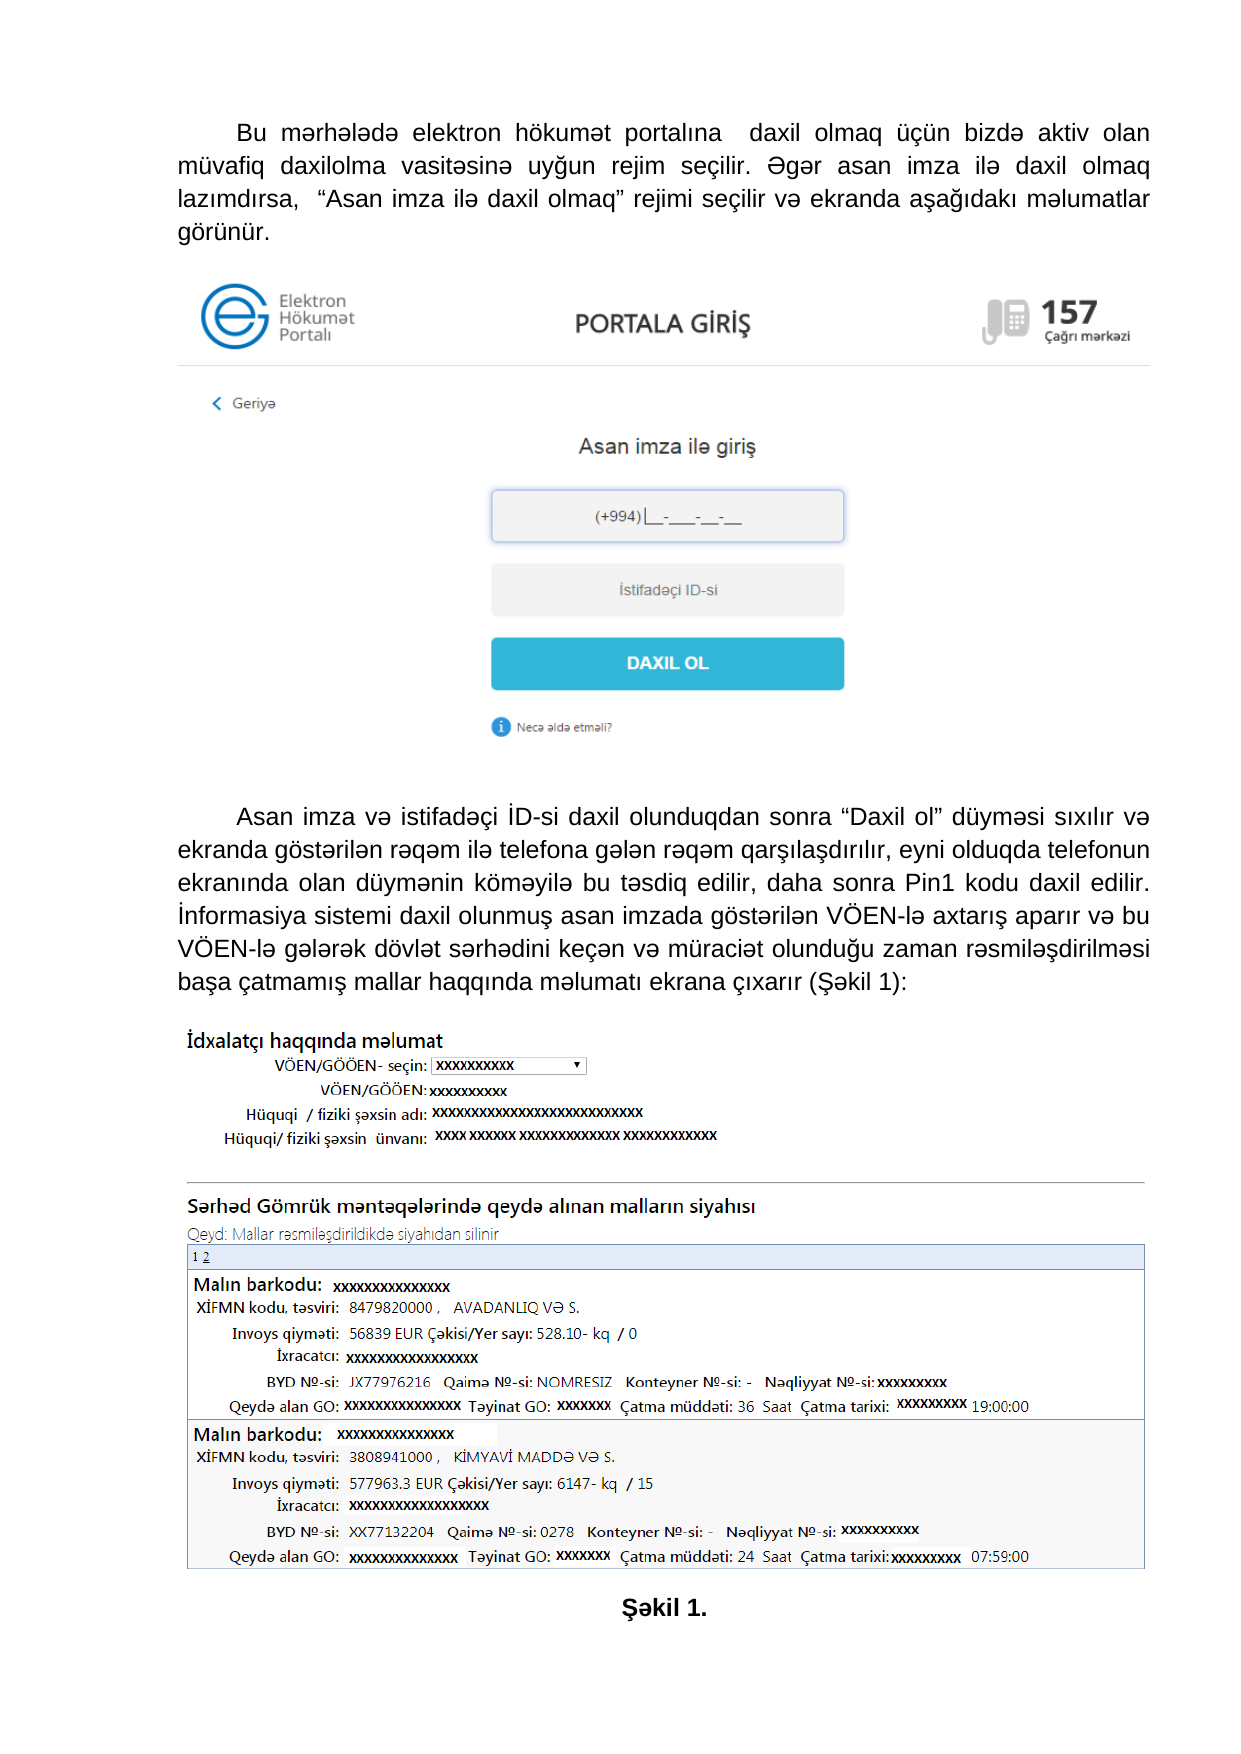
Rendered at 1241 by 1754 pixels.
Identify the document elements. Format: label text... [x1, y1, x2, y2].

text Şəkil 1. [177, 1593, 1152, 1622]
picture [177, 1021, 1151, 1569]
text Bu mərhələdə elektron hökumət portalına daxil olmaq üçün bizdə aktiv olan müvafiq daxilolma vasitəsinə uyğun rejim seçilir. Əgər asan imza ilə daxil olmaq lazımdırsa, “Asan imza ilə daxil olmaq” rejimi seçilir və ekranda aşağıdakı məlumatlar görünür. [177, 118, 1152, 246]
picture [177, 271, 1151, 778]
text Asan imza və istifadəçi İD-si daxil olunduqdan sonra “Daxil ol” düyməsi sıxılır və ekranda göstərilən rəqəm ilə telefona gələn rəqəm qarşılaşdırılır, eyni olduqda telefonun ekranında olan düymənin köməyilə bu təsdiq edilir, daha sonra Pin1 kodu daxil edilir. İnformasiya sistemi daxil olunmuş asan imzada göstərilən VÖEN-lə axtarış aparır və bu VÖEN-lə gələrək dövlət sərhədini keçən və müraciət olunduğu zaman rəsmiləşdirilməsi başa çatmamış mallar haqqında məlumatı ekrana çıxarır (Şəkil 1): [177, 802, 1152, 996]
